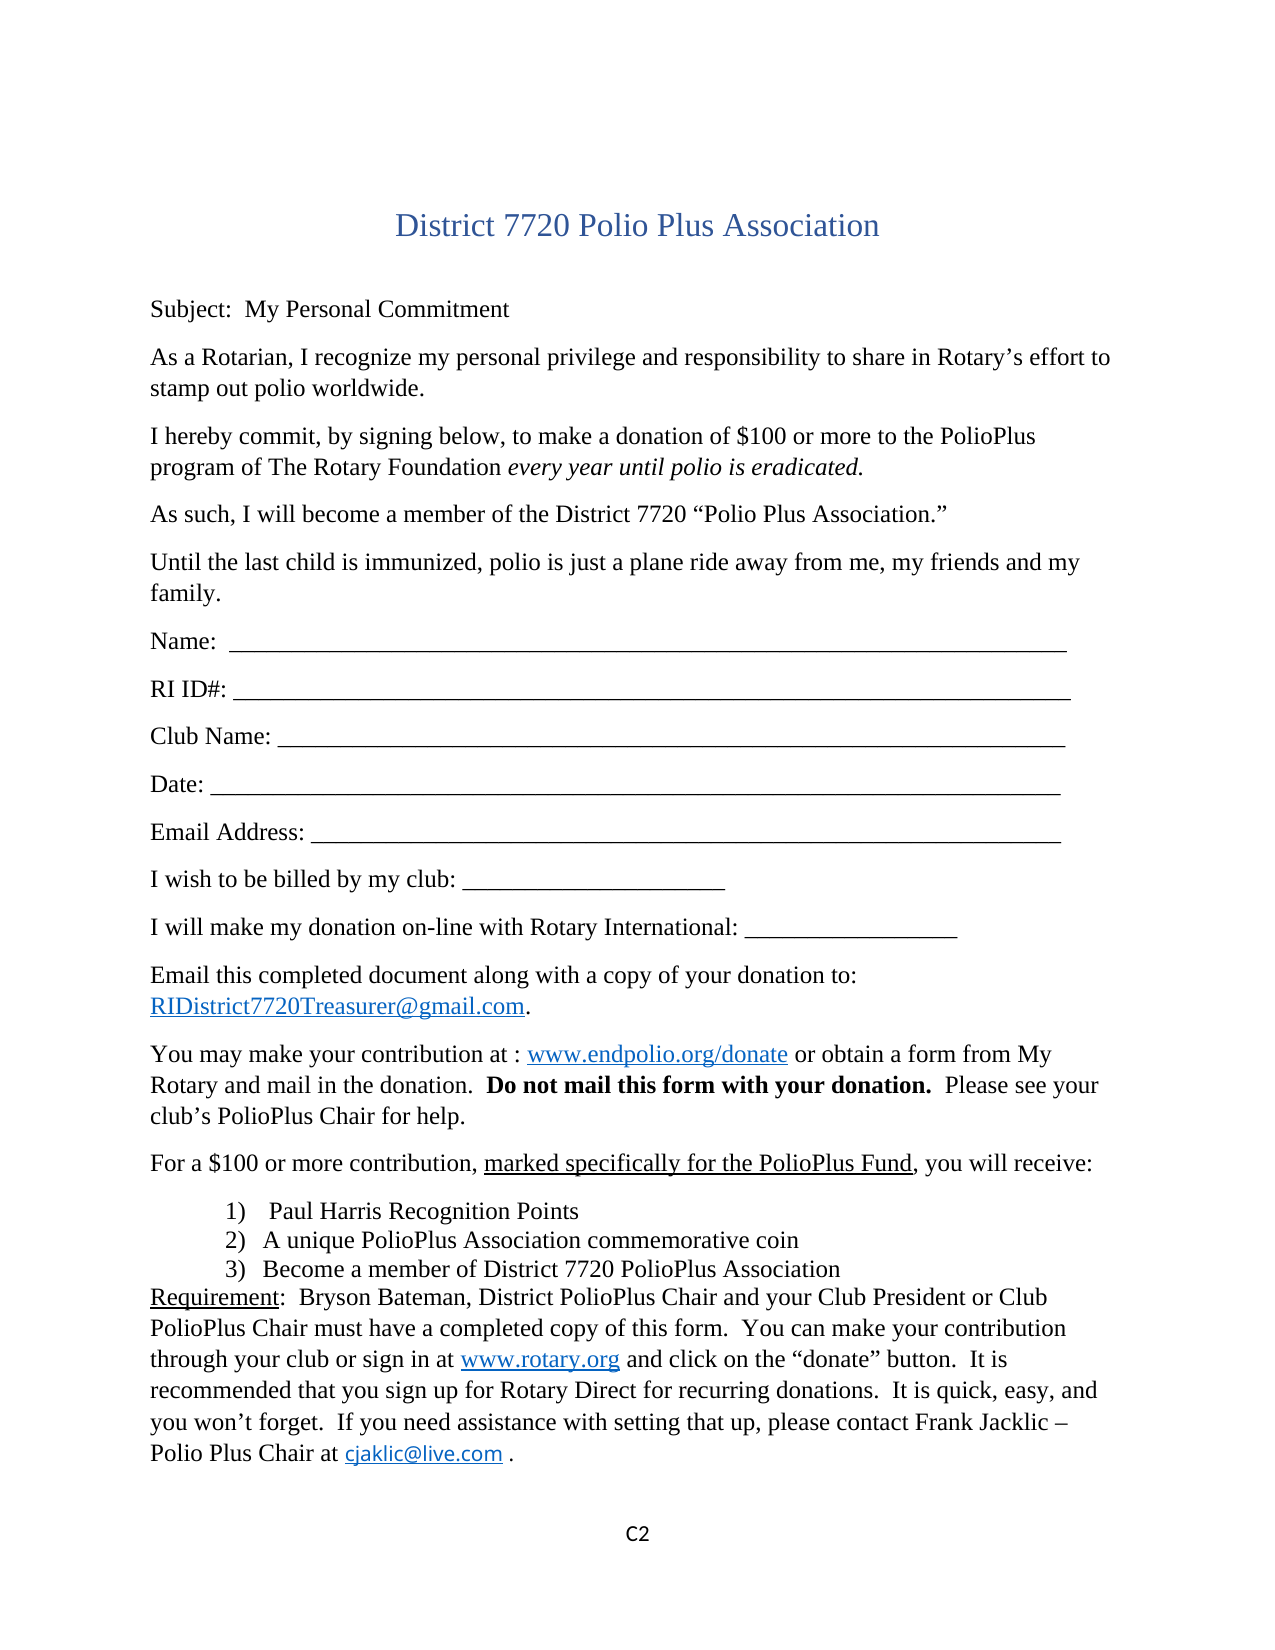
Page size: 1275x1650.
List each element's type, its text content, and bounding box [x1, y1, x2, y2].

text Email Address: ____________________________________________________________ [150, 817, 1125, 846]
subtitle District 7720 Polio Plus Association [150, 205, 1125, 243]
list Paul Harris Recognition Points [225, 1196, 1125, 1225]
text I wish to be billed by my club: _____________________ [150, 864, 1125, 893]
text Requirement: Bryson Bateman, District PolioPlus Chair and your Club President or Club PolioPlus Chair must have a completed copy of this form. You can make your contribution through your club or sign in at www.rotary.org and click on the “donate” button. It is recommended that you sign up for Rotary Direct for recurring donations. It is quick, easy, and you won’t forget. If you need assistance with setting that up, please contact Frank Jacklic – Polio Plus Chair at cjaklic@live.com . [150, 1282, 1125, 1467]
list A unique PolioPlus Association commemorative coin [225, 1225, 1125, 1254]
text I hereby commit, by signing below, to make a donation of $100 or more to the PolioPlus program of The Rotary Foundation every year until polio is eradicated. [150, 421, 1125, 481]
text I will make my donation on-line with Rotary International: _________________ [150, 912, 1125, 941]
text For a $100 or more contribution, marked specifically for the PolioPlus Fund, you will receive: [150, 1148, 1125, 1177]
text Date: ____________________________________________________________________ [150, 769, 1125, 798]
text As such, I will become a member of the District 7720 “Polio Plus Association.” [150, 499, 1125, 528]
text RI ID#: ___________________________________________________________________ [150, 674, 1125, 702]
text Subject: My Personal Commitment [150, 294, 1125, 323]
text Name: ___________________________________________________________________ [150, 626, 1125, 655]
text You may make your contribution at : www.endpolio.org/donate or obtain a form from My Rotary and mail in the donation. Do not mail this form with your donation. Please see your club’s PolioPlus Chair for help. [150, 1039, 1125, 1129]
text As a Rotarian, I recognize my personal privilege and responsibility to share in Rotary’s effort to stamp out polio worldwide. [150, 342, 1125, 402]
text Email this completed document along with a copy of your donation to: RIDistrict7720Treasurer@gmail.com. [150, 960, 1125, 1020]
text Until the last child is immunized, polio is just a plane ride away from me, my friends and my family. [150, 547, 1125, 607]
text Club Name: _______________________________________________________________ [150, 721, 1125, 750]
list Become a member of District 7720 PolioPlus Association [225, 1254, 1125, 1282]
